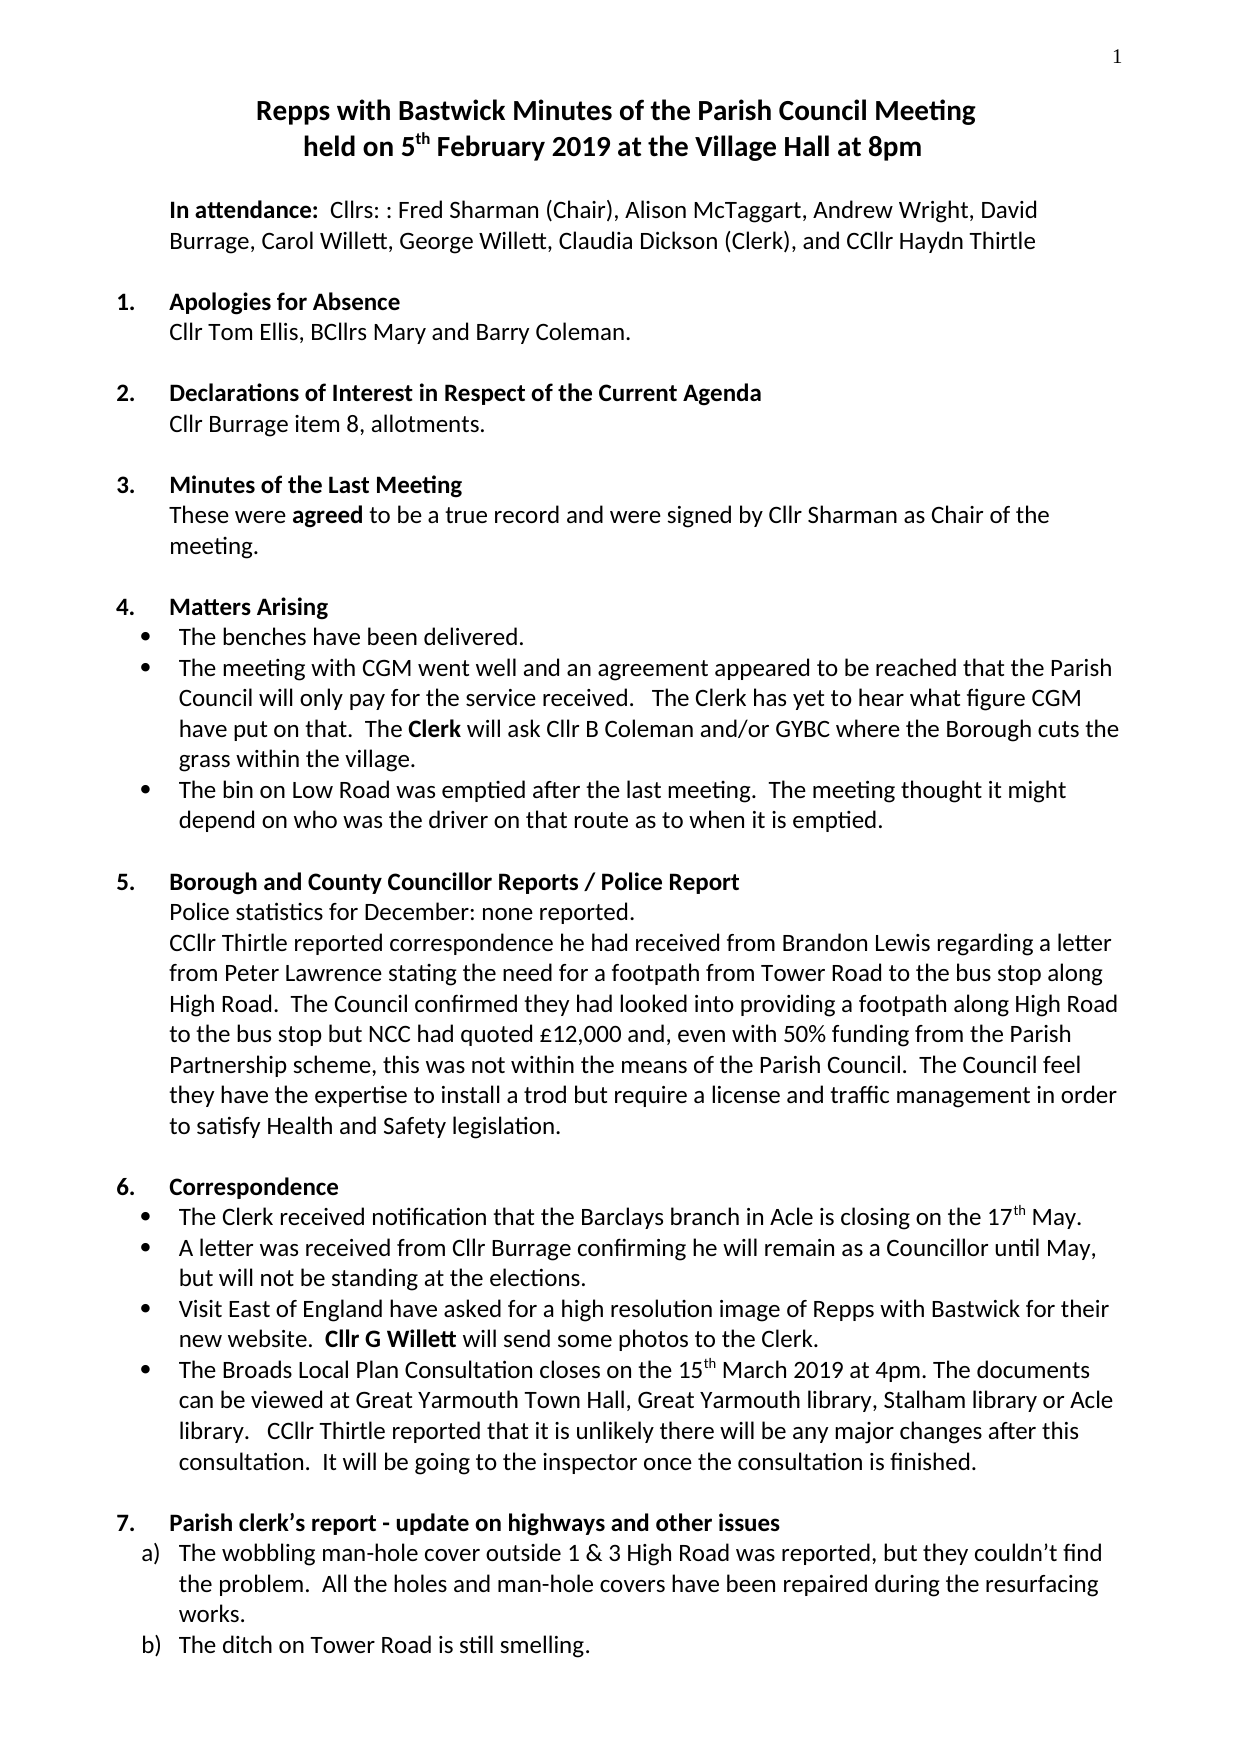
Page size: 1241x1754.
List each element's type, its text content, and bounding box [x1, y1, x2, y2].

list Matters Arising [116, 591, 1122, 622]
list The Broads Local Plan Consultation closes on the 15th March 2019 at 4pm. The documents can be viewed at Great Yarmouth Town Hall, Great Yarmouth library, Stalham library or Acle library. CCllr Thirtle reported that it is unlikely there will be any major changes after this consultation. It will be going to the inspector once the consultation is finished. [141, 1354, 1122, 1476]
list The bin on Low Road was emptied after the last meeting. The meeting thought it might depend on who was the driver on that route as to when it is emptied. [141, 774, 1122, 835]
list A letter was received from Cllr Burrage confirming he will remain as a Councillor until May, but will not be standing at the elections. [141, 1232, 1122, 1293]
list Minutes of the Last Meeting [116, 469, 1122, 499]
list Visit East of England have asked for a high resolution image of Repps with Bastwick for their new website. Cllr G Willett will send some photos to the Clerk. [141, 1293, 1122, 1354]
text CCllr Thirtle reported correspondence he had received from Brandon Lewis regarding a letter from Peter Lawrence stating the need for a footpath from Tower Road to the bus stop along High Road. The Council confirmed they had looked into providing a footpath along High Road to the bus stop but NCC had quoted £12,000 and, even with 50% funding from the Parish Partnership scheme, this was not within the means of the Parish Council. The Council feel they have the expertise to install a trod but require a license and traffic management in order to satisfy Health and Safety legislation. [169, 927, 1122, 1140]
list Correspondence [116, 1171, 1122, 1201]
text Cllr Burrage item 8, allotments. [169, 408, 1122, 438]
text held on 5th February 2019 at the Village Hall at 8pm [103, 128, 1122, 164]
list The meeting with CGM went well and an agreement appeared to be reached that the Parish Council will only pay for the service received. The Clerk has yet to hear what figure CGM have put on that. The Clerk will ask Cllr B Coleman and/or GYBC where the Borough cuts the grass within the village. [141, 652, 1122, 774]
text Police statistics for December: none reported. [169, 896, 1122, 927]
text In attendance: Cllrs: : Fred Sharman (Chair), Alison McTaggart, Andrew Wright, David Burrage, Carol Willett, George Willett, Claudia Dickson (Clerk), and CCllr Haydn Thirtle [169, 194, 1122, 255]
list The Clerk received notification that the Barclays branch in Acle is closing on the 17th May. [141, 1201, 1122, 1232]
text Repps with Bastwick Minutes of the Parish Council Meeting [103, 92, 1122, 128]
list Borough and County Councillor Reports / Police Report [116, 866, 1122, 896]
list The wobbling man-hole cover outside 1 & 3 High Road was reported, but they couldn’t find the problem. All the holes and man-hole covers have been repaired during the resurfacing works. [141, 1537, 1122, 1629]
list The ditch on Tower Road is still smelling. [141, 1629, 1122, 1659]
list Declarations of Interest in Respect of the Current Agenda [116, 377, 1122, 408]
list Apologies for Absence [116, 286, 1122, 316]
list Cllr Tom Ellis, BCllrs Mary and Barry Coleman. [169, 316, 1122, 347]
list The benches have been delivered. [141, 622, 1122, 652]
list Parish clerk’s report - update on highways and other issues [116, 1507, 1122, 1537]
text These were agreed to be a true record and were signed by Cllr Sharman as Chair of the meeting. [169, 499, 1122, 561]
